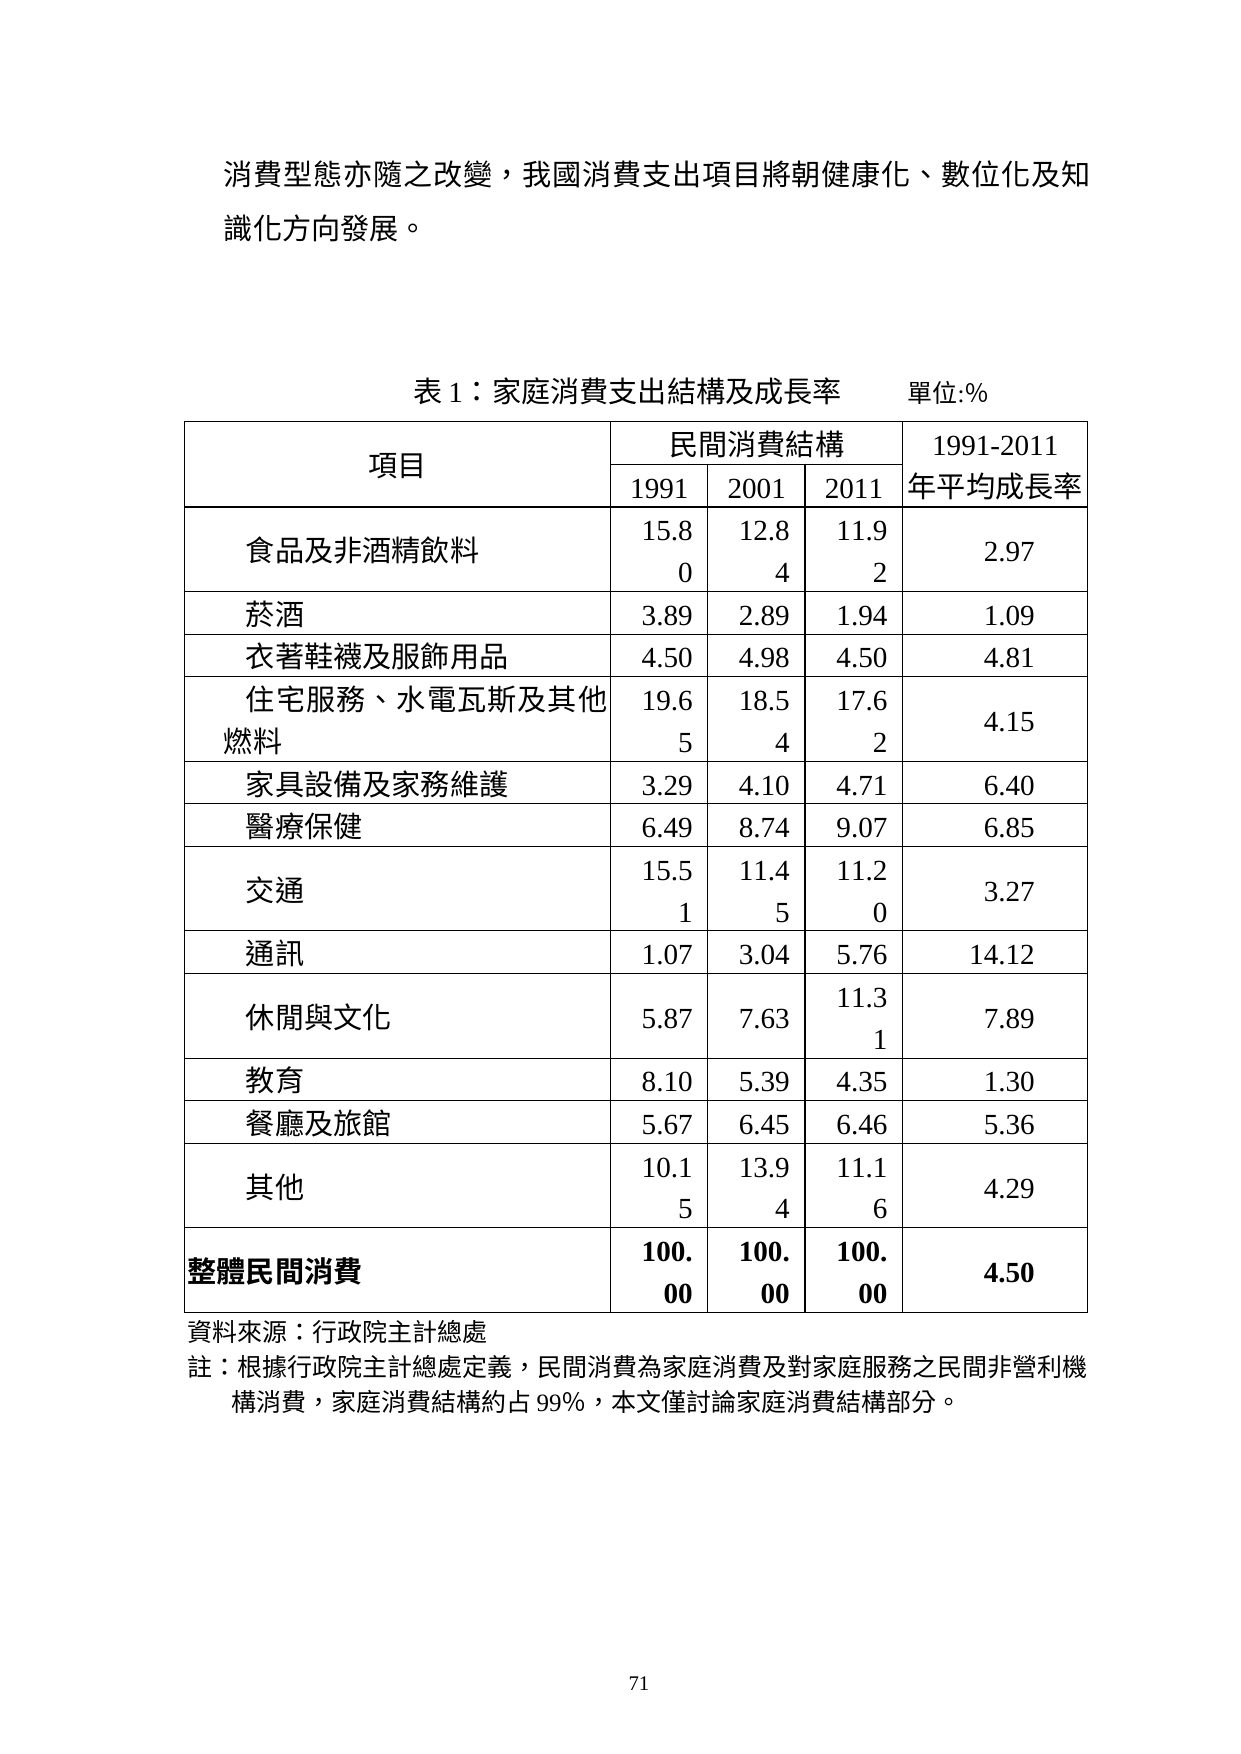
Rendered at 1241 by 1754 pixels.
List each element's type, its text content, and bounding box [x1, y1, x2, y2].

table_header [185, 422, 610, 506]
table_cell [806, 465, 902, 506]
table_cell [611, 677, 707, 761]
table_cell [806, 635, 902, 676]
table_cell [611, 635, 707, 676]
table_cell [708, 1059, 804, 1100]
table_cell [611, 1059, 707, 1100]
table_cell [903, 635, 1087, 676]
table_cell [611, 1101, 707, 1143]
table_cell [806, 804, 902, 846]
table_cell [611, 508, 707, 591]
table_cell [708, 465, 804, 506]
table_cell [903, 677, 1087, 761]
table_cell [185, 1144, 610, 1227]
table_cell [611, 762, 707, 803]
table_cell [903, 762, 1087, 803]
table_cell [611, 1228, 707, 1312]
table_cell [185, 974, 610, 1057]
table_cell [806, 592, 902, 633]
text 表1：家庭消費支出結構及成長率 單位:％ [224, 359, 1090, 413]
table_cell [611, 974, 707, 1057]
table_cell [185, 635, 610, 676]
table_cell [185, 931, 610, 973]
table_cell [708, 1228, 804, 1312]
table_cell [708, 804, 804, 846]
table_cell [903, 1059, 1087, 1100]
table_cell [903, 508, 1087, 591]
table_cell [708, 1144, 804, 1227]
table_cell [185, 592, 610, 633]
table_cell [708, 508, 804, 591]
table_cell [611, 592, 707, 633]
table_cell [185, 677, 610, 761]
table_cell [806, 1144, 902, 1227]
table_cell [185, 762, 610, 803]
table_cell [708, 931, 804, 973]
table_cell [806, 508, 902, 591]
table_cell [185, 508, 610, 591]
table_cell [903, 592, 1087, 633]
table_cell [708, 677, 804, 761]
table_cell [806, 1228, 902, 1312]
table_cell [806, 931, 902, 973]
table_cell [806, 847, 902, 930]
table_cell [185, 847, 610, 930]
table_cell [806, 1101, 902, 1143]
text 綜上所述，隨著人口結構朝高齡少子化，未來潛在消費族群和消費型態亦隨之改變，我國消費支出項目將朝健康化、數位化及知識化方向發展。 [224, 142, 1090, 250]
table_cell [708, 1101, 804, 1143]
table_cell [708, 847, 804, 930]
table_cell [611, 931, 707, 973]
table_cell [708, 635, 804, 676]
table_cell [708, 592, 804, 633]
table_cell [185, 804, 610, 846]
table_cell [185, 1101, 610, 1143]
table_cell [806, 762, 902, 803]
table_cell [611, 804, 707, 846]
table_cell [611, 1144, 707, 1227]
text 註：根據行政院主計總處定義，民間消費為家庭消費及對家庭服務之民間非營利機構消費，家庭消費結構約占99％，本文僅討論家庭消費結構部分。 [187, 1348, 1090, 1419]
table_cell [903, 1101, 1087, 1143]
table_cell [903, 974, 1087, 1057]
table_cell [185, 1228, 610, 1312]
text 資料來源：行政院主計總處 [187, 1313, 1090, 1348]
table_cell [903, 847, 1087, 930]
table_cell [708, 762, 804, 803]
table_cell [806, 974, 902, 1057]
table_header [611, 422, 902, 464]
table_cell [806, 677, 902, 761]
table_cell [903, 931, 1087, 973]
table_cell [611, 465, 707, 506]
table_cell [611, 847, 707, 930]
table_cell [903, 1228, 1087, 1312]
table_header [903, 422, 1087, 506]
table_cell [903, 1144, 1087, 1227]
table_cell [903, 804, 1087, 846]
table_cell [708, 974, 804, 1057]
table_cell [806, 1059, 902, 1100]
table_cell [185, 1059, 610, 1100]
